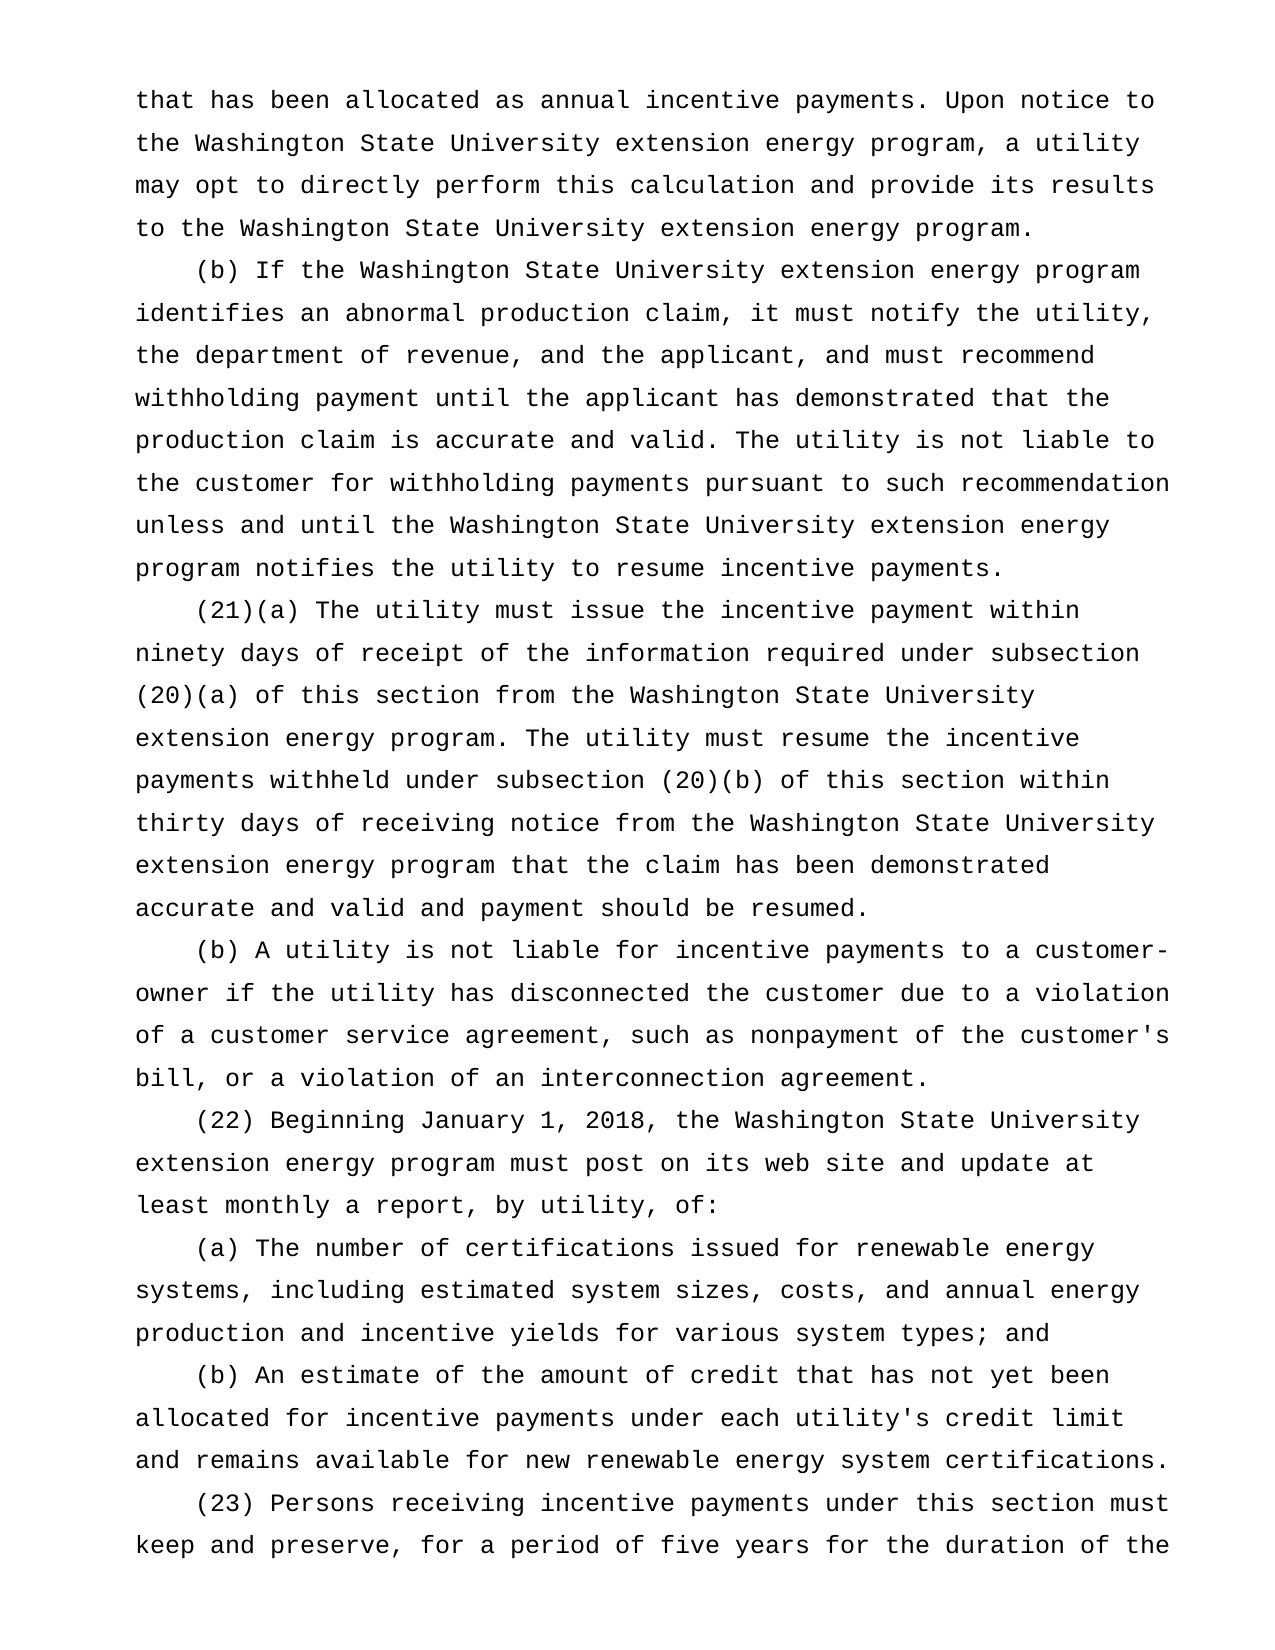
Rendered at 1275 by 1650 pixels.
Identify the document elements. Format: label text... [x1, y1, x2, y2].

text (a) The number of certifications issued for renewable energy systems, including estimated system sizes, costs, and annual energy production and incentive yields for various system types; and [135, 1222, 1170, 1350]
text (b) A utility is not liable for incentive payments to a customer-owner if the utility has disconnected the customer due to a violation of a customer service agreement, such as nonpayment of the customer's bill, or a violation of an interconnection agreement. [135, 925, 1170, 1095]
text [135, 75, 1170, 245]
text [135, 1477, 1170, 1562]
text (b) An estimate of the amount of credit that has not yet been allocated for incentive payments under each utility's credit limit and remains available for new renewable energy system certifications. [135, 1350, 1170, 1477]
text (22) Beginning January 1, 2018, the Washington State University extension energy program must post on its web site and update at least monthly a report, by utility, of: [135, 1095, 1170, 1222]
text (b) If the Washington State University extension energy program identifies an abnormal production claim, it must notify the utility, the department of revenue, and the applicant, and must recommend withholding payment until the applicant has demonstrated that the production claim is accurate and valid. The utility is not liable to the customer for withholding payments pursuant to such recommendation unless and until the Washington State University extension energy program notifies the utility to resume incentive payments. [135, 245, 1170, 585]
text (21)(a) The utility must issue the incentive payment within ninety days of receipt of the information required under subsection (20)(a) of this section from the Washington State University extension energy program. The utility must resume the incentive payments withheld under subsection (20)(b) of this section within thirty days of receiving notice from the Washington State University extension energy program that the claim has been demonstrated accurate and valid and payment should be resumed. [135, 585, 1170, 925]
